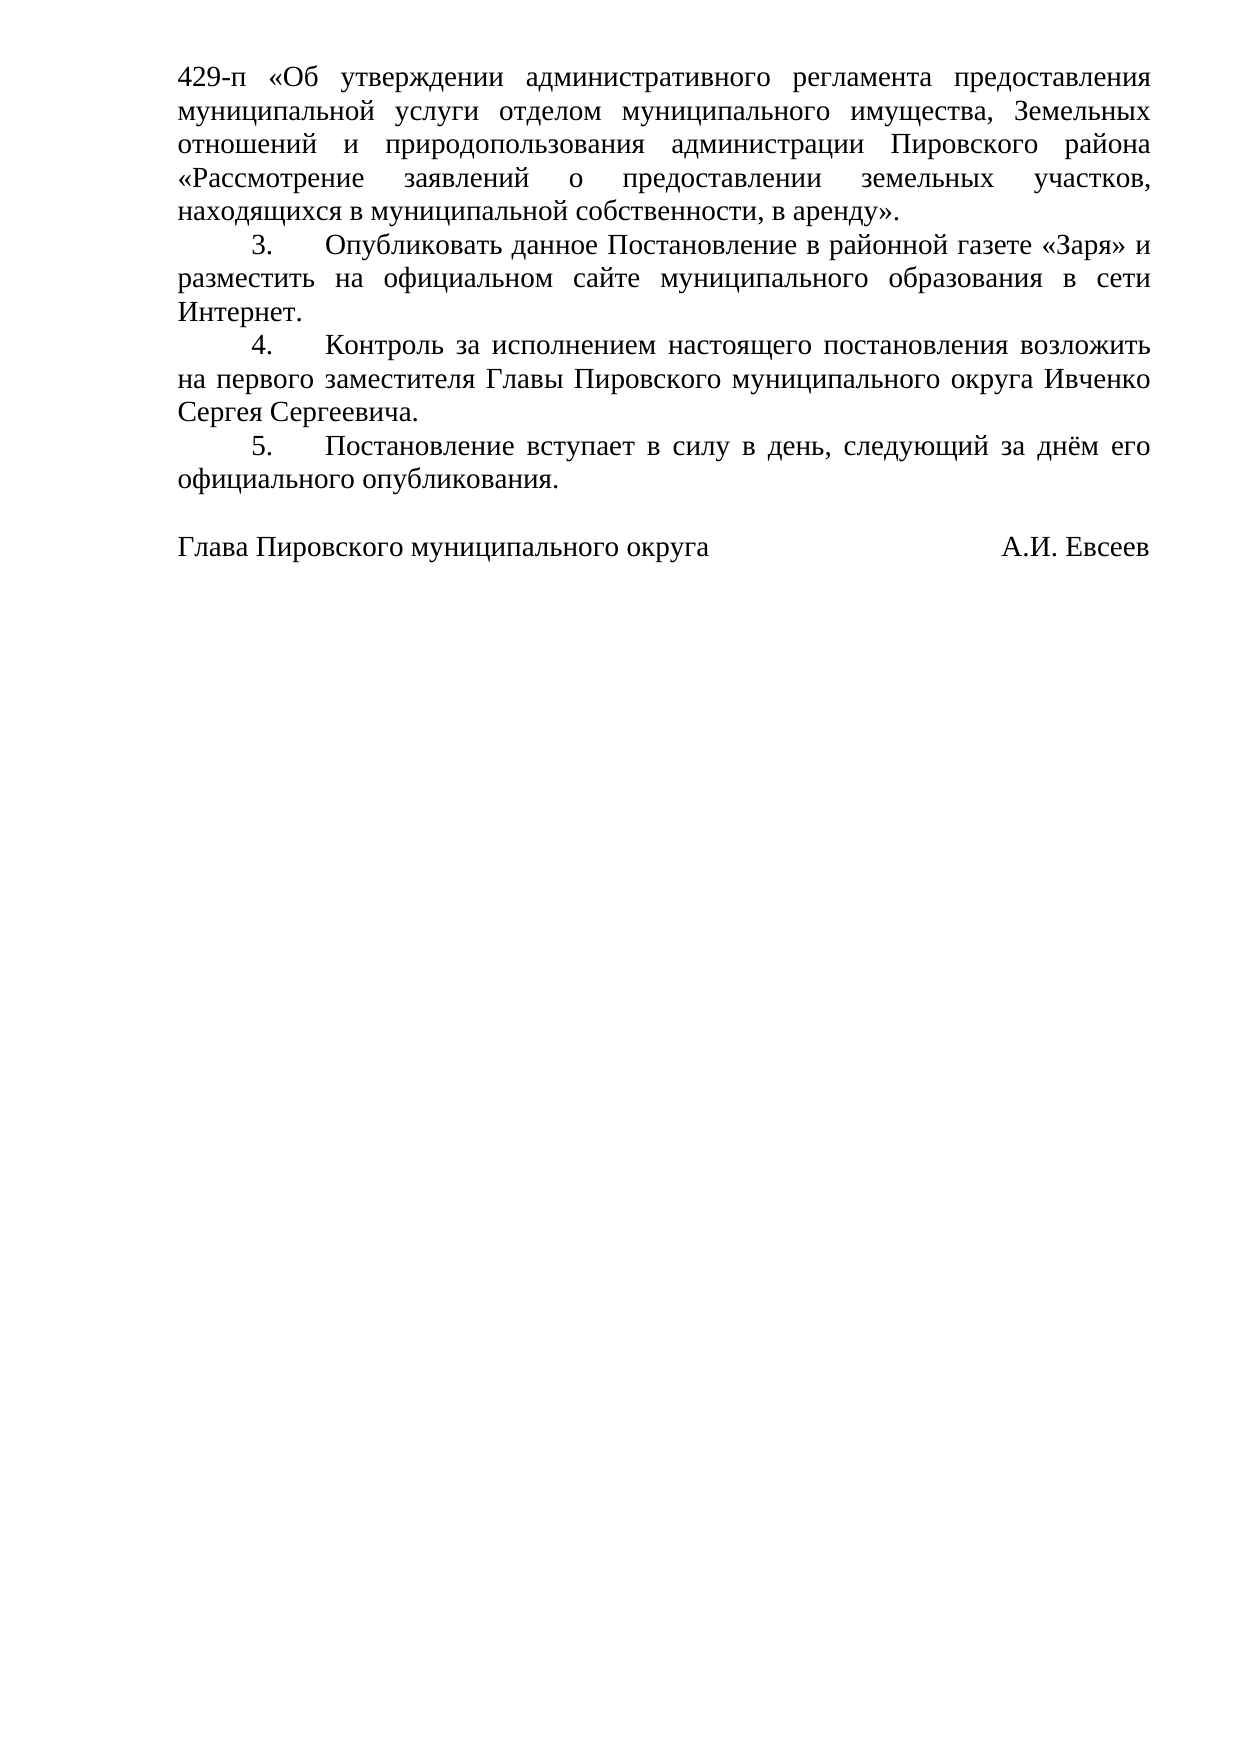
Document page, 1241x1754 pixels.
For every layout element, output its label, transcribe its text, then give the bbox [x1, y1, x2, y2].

text 5. Постановление вступает в силу в день, следующий за днём его официального опубликования. [177, 428, 1152, 495]
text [177, 59, 1152, 227]
text Глава Пировского муниципального округа А.И. Евсеев [177, 529, 1152, 562]
text 3. Опубликовать данное Постановление в районной газете «Заря» и разместить на официальном сайте муниципального образования в сети Интернет. [177, 227, 1152, 327]
text 4. Контроль за исполнением настоящего постановления возложить на первого заместителя Главы Пировского муниципального округа Ивченко Сергея Сергеевича. [177, 327, 1152, 428]
